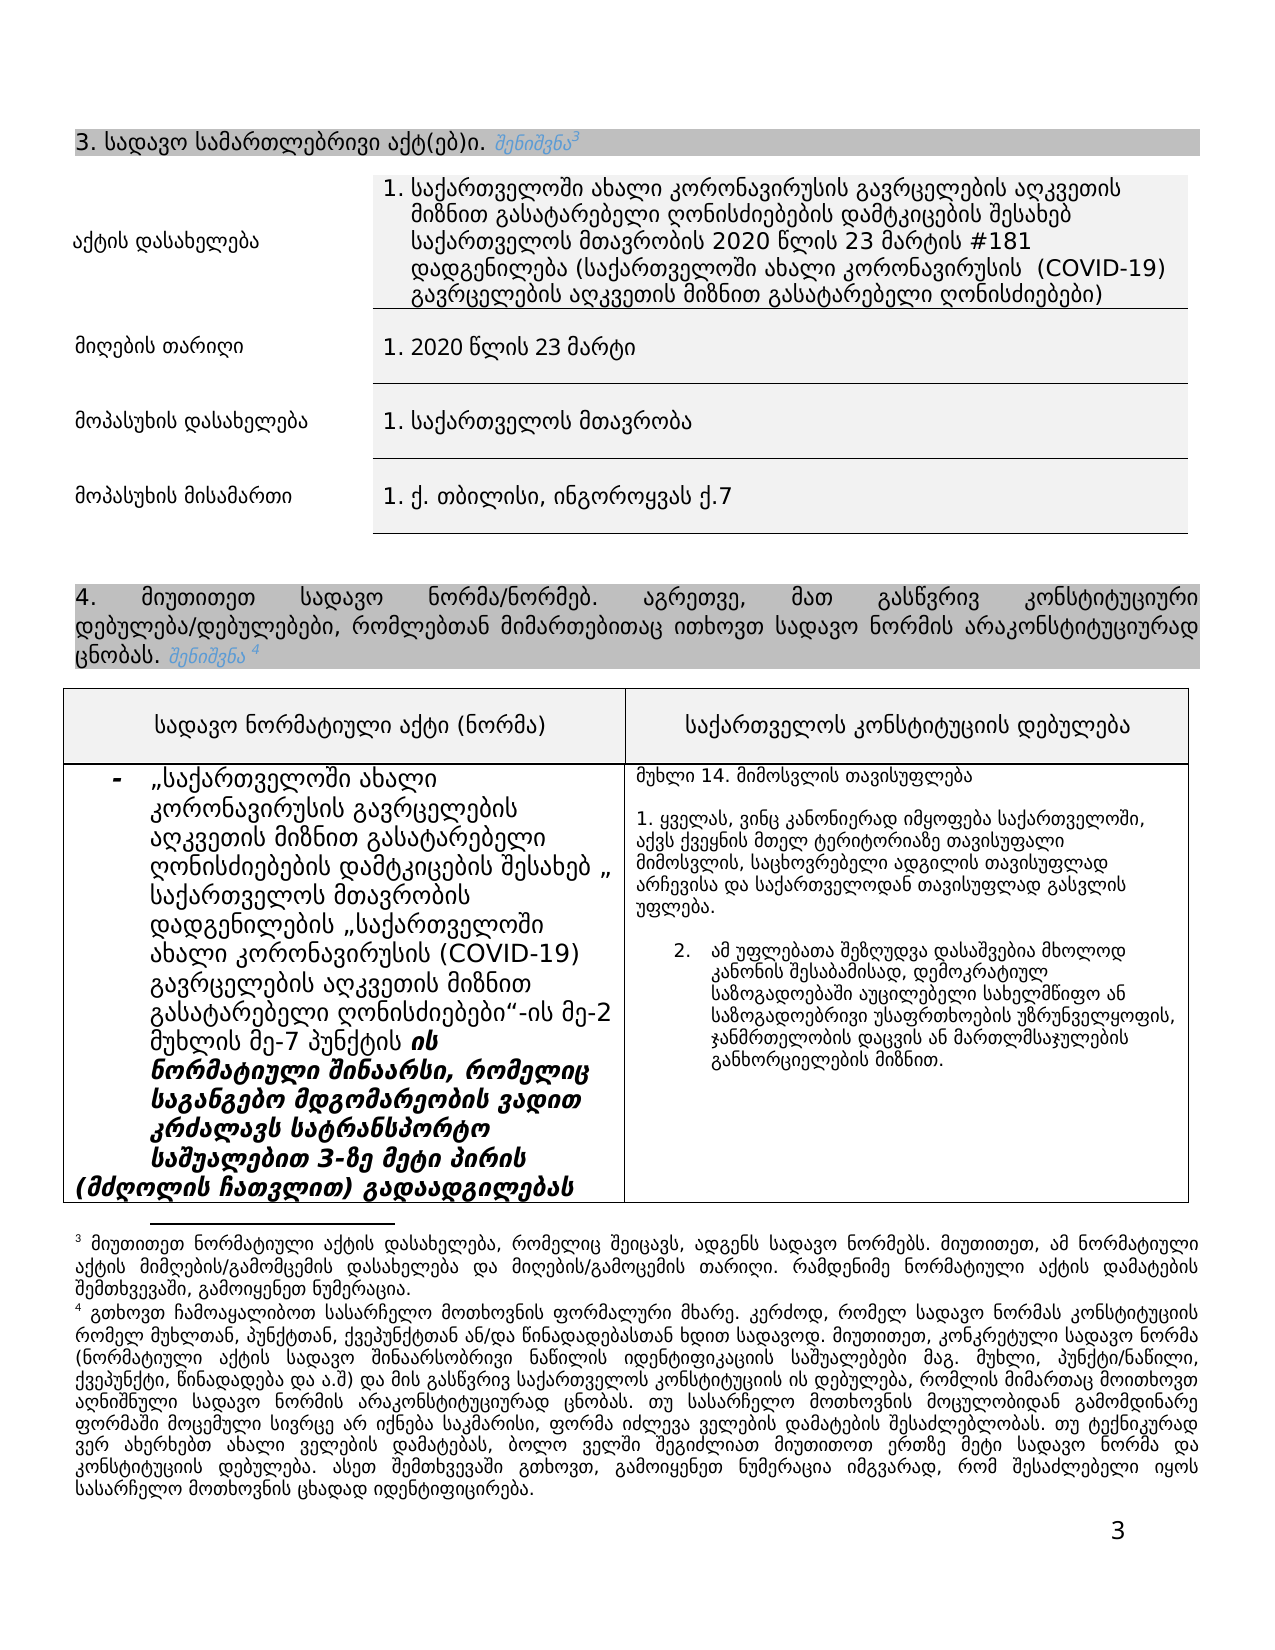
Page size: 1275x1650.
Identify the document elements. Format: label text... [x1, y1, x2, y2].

table_header საქართველოს კონსტიტუციის დებულება [626, 689, 1188, 762]
table_cell მოპასუხის დასახელება [63, 383, 373, 458]
table_header აქტის დასახელება [63, 175, 373, 308]
text 3. სადავო სამართლებრივი აქტ(ებ)ი. შენიშვნა [75, 129, 1200, 156]
text 4. მიუთითეთ სადავო ნორმა/ნორმებ. აგრეთვე, მათ გასწვრივ კონსტიტუციური დებულება/დებულებები, რომლებთან მიმართებითაც ითხოვთ სადავო ნორმის არაკონსტიტუციურად ცნობას. შენიშვნა [75, 584, 1200, 669]
table_header საქართველოში ახალი კორონავირუსის გავრცელების აღკვეთის მიზნით გასატარებელი ღონისძიებების დამტკიცების შესახებ საქართველოს მთავრობის 2020 წლის 23 მარტის #181 დადგენილება (საქართველოში ახალი კორონავირუსის (COVID-19) გავრცელების აღკვეთის მიზნით გასატარებელი ღონისძიებები) [373, 175, 1188, 308]
table_cell მოპასუხის მისამართი [63, 458, 373, 533]
table_cell მიღების თარიღი [63, 308, 373, 383]
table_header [64, 765, 624, 1202]
table_cell 2020 წლის 23 მარტი [373, 309, 1188, 383]
table_cell საქართველოს მთავრობა [373, 384, 1188, 458]
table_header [625, 765, 1188, 1202]
table_cell ქ. თბილისი, ინგოროყვას ქ.7 [373, 459, 1188, 533]
table_header სადავო ნორმატიული აქტი (ნორმა) [64, 689, 625, 762]
